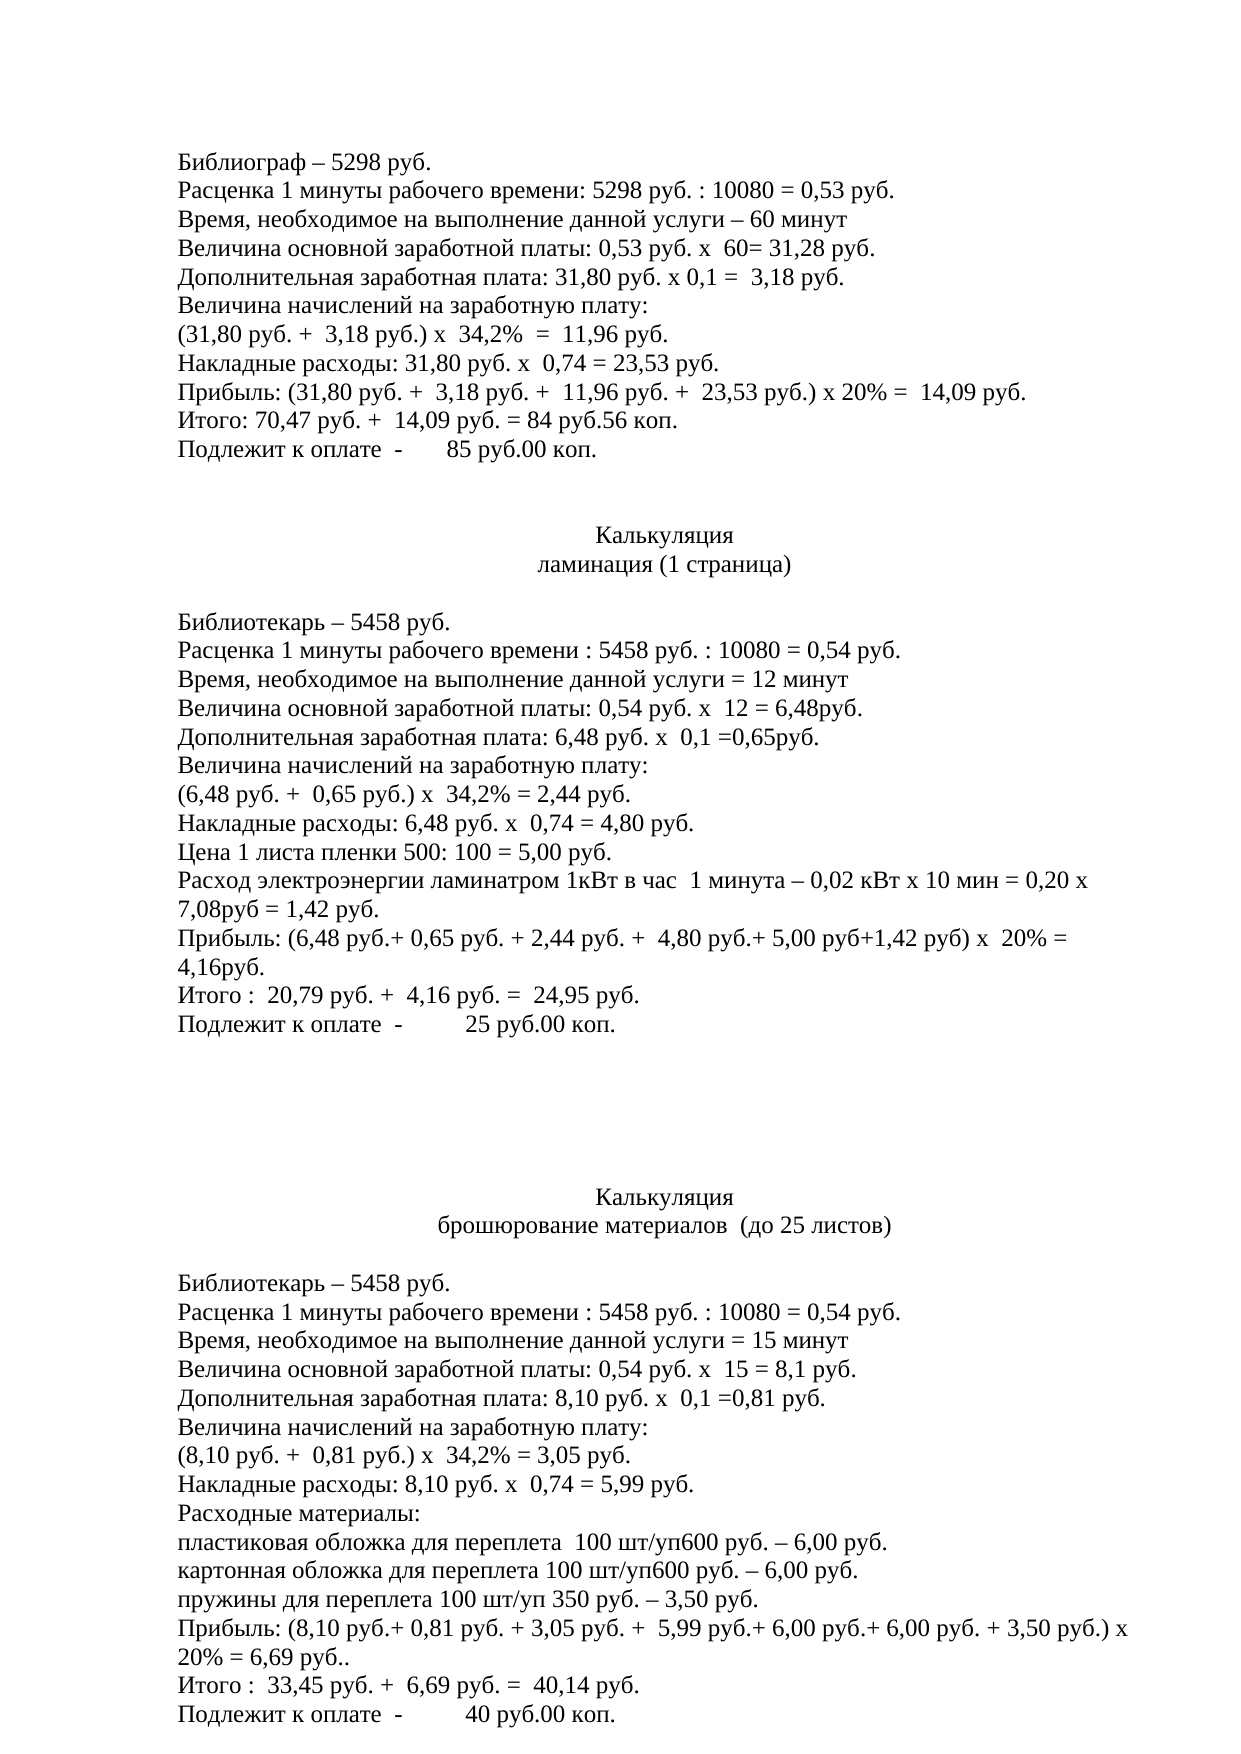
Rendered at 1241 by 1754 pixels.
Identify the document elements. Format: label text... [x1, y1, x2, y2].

text Расценка 1 минуты рабочего времени : 5458 руб. : 10080 = 0,54 руб. [177, 636, 1152, 664]
text Дополнительная заработная плата: 6,48 руб. х 0,1 =0,65руб. [177, 722, 1152, 751]
text Библиограф – 5298 руб. [177, 147, 1152, 176]
text Прибыль: (31,80 руб. + 3,18 руб. + 11,96 руб. + 23,53 руб.) х 20% = 14,09 руб. [177, 377, 1152, 406]
text Величина начислений на заработную плату: [177, 1412, 1152, 1441]
text (6,48 руб. + 0,65 руб.) х 34,2% = 2,44 руб. [177, 779, 1152, 808]
text Дополнительная заработная плата: 8,10 руб. х 0,1 =0,81 руб. [177, 1383, 1152, 1412]
text Прибыль: (6,48 руб.+ 0,65 руб. + 2,44 руб. + 4,80 руб.+ 5,00 руб+1,42 руб) х 20% = 4,16руб. [177, 923, 1152, 981]
text Дополнительная заработная плата: 31,80 руб. х 0,1 = 3,18 руб. [177, 262, 1152, 291]
text Величина основной заработной платы: 0,53 руб. х 60= 31,28 руб. [177, 233, 1152, 262]
text Расценка 1 минуты рабочего времени: 5298 руб. : 10080 = 0,53 руб. [177, 176, 1152, 204]
text Итого: 70,47 руб. + 14,09 руб. = 84 руб.56 коп. [177, 406, 1152, 434]
text Итого : 33,45 руб. + 6,69 руб. = 40,14 руб. [177, 1671, 1152, 1699]
text Библиотекарь – 5458 руб. [177, 607, 1152, 636]
text Калькуляция [177, 521, 1152, 549]
text Библиотекарь – 5458 руб. [177, 1268, 1152, 1297]
text Величина начислений на заработную плату: [177, 291, 1152, 319]
text Цена 1 листа пленки 500: 100 = 5,00 руб. [177, 837, 1152, 866]
text пластиковая обложка для переплета 100 шт/уп600 руб. – 6,00 руб. [177, 1527, 1152, 1556]
text Итого : 20,79 руб. + 4,16 руб. = 24,95 руб. [177, 981, 1152, 1009]
text Величина начислений на заработную плату: [177, 751, 1152, 779]
text (31,80 руб. + 3,18 руб.) х 34,2% = 11,96 руб. [177, 319, 1152, 348]
text Величина основной заработной платы: 0,54 руб. х 12 = 6,48руб. [177, 693, 1152, 722]
text ламинация (1 страница) [177, 549, 1152, 578]
text Расценка 1 минуты рабочего времени : 5458 руб. : 10080 = 0,54 руб. [177, 1297, 1152, 1326]
text картонная обложка для переплета 100 шт/уп600 руб. – 6,00 руб. [177, 1556, 1152, 1584]
text Величина основной заработной платы: 0,54 руб. х 15 = 8,1 руб. [177, 1354, 1152, 1383]
text Время, необходимое на выполнение данной услуги = 15 минут [177, 1326, 1152, 1354]
text Накладные расходы: 31,80 руб. х 0,74 = 23,53 руб. [177, 348, 1152, 377]
text Подлежит к оплате - 40 руб.00 коп. [177, 1699, 1152, 1728]
text пружины для переплета 100 шт/уп 350 руб. – 3,50 руб. [177, 1584, 1152, 1613]
text брошюрование материалов (до 25 листов) [177, 1211, 1152, 1239]
text Накладные расходы: 8,10 руб. х 0,74 = 5,99 руб. [177, 1469, 1152, 1498]
text Расходные материалы: [177, 1498, 1152, 1527]
text Расход электроэнергии ламинатром 1кВт в час 1 минута – 0,02 кВт х 10 мин = 0,20 х 7,08руб = 1,42 руб. [177, 866, 1152, 923]
text Время, необходимое на выполнение данной услуги = 12 минут [177, 664, 1152, 693]
text Подлежит к оплате - 25 руб.00 коп. [177, 1009, 1152, 1038]
text Прибыль: (8,10 руб.+ 0,81 руб. + 3,05 руб. + 5,99 руб.+ 6,00 руб.+ 6,00 руб. + 3,50 руб.) х 20% = 6,69 руб.. [177, 1613, 1152, 1671]
text Калькуляция [177, 1182, 1152, 1211]
text Накладные расходы: 6,48 руб. х 0,74 = 4,80 руб. [177, 808, 1152, 837]
text Подлежит к оплате - 85 руб.00 коп. [177, 434, 1152, 463]
text (8,10 руб. + 0,81 руб.) х 34,2% = 3,05 руб. [177, 1441, 1152, 1469]
text Время, необходимое на выполнение данной услуги – 60 минут [177, 204, 1152, 233]
